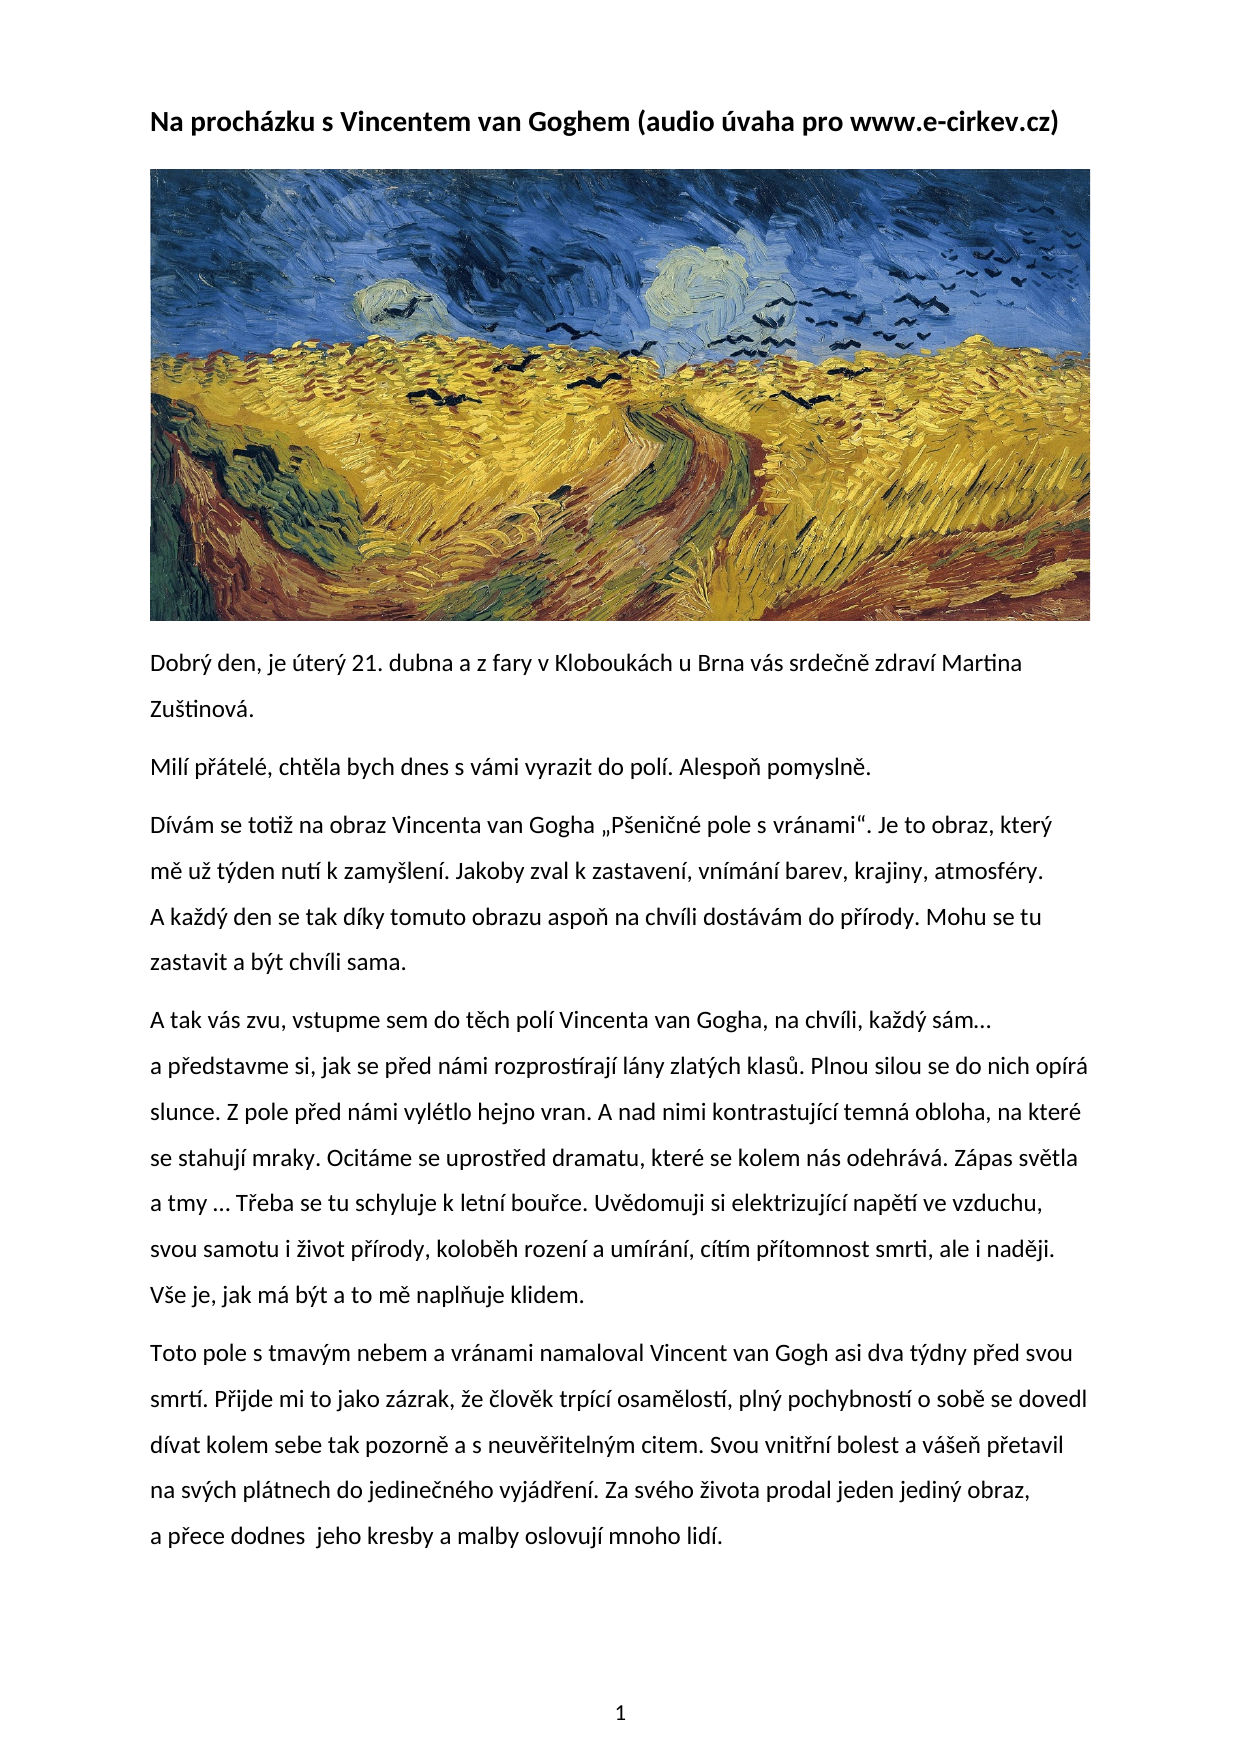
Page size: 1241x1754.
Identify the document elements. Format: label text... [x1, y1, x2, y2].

text Milí přátelé, chtěla bych dnes s vámi vyrazit do polí. Alespoň pomyslně. [150, 751, 1090, 782]
text Dívám se totiž na obraz Vincenta van Gogha „Pšeničné pole s vránami“. Je to obraz, který mě už týden nutí k zamyšlení. Jakoby zval k zastavení, vnímání barev, krajiny, atmosféry. A každý den se tak díky tomuto obrazu aspoň na chvíli dostávám do přírody. Mohu se tu zastavit a být chvíli sama. [150, 809, 1090, 977]
text Dobrý den, je úterý 21. dubna a z fary v Kloboukách u Brna vás srdečně zdraví Martina Zuštinová. [150, 647, 1090, 723]
text Na procházku s Vincentem van Goghem (audio úvaha pro www.e-cirkev.cz) [150, 103, 1090, 139]
text A tak vás zvu, vstupme sem do těch polí Vincenta van Gogha, na chvíli, každý sám… a představme si, jak se před námi rozprostírají lány zlatých klasů. Plnou silou se do nich opírá slunce. Z pole před námi vylétlo hejno vran. A nad nimi kontrastující temná obloha, na které se stahují mraky. Ocitáme se uprostřed dramatu, které se kolem nás odehrává. Zápas světla a tmy … Třeba se tu schyluje k letní bouřce. Uvědomuji si elektrizující napětí ve vzduchu, svou samotu i život přírody, koloběh rození a umírání, cítím přítomnost smrti, ale i naději. Vše je, jak má být a to mě naplňuje klidem. [150, 1005, 1090, 1309]
picture [150, 169, 1091, 621]
text Toto pole s tmavým nebem a vránami namaloval Vincent van Gogh asi dva týdny před svou smrtí. Přijde mi to jako zázrak, že člověk trpící osamělostí, plný pochybností o sobě se dovedl dívat kolem sebe tak pozorně a s neuvěřitelným citem. Svou vnitřní bolest a vášeň přetavil na svých plátnech do jedinečného vyjádření. Za svého života prodal jeden jediný obraz, a přece dodnes jeho kresby a malby oslovují mnoho lidí. [150, 1337, 1090, 1551]
